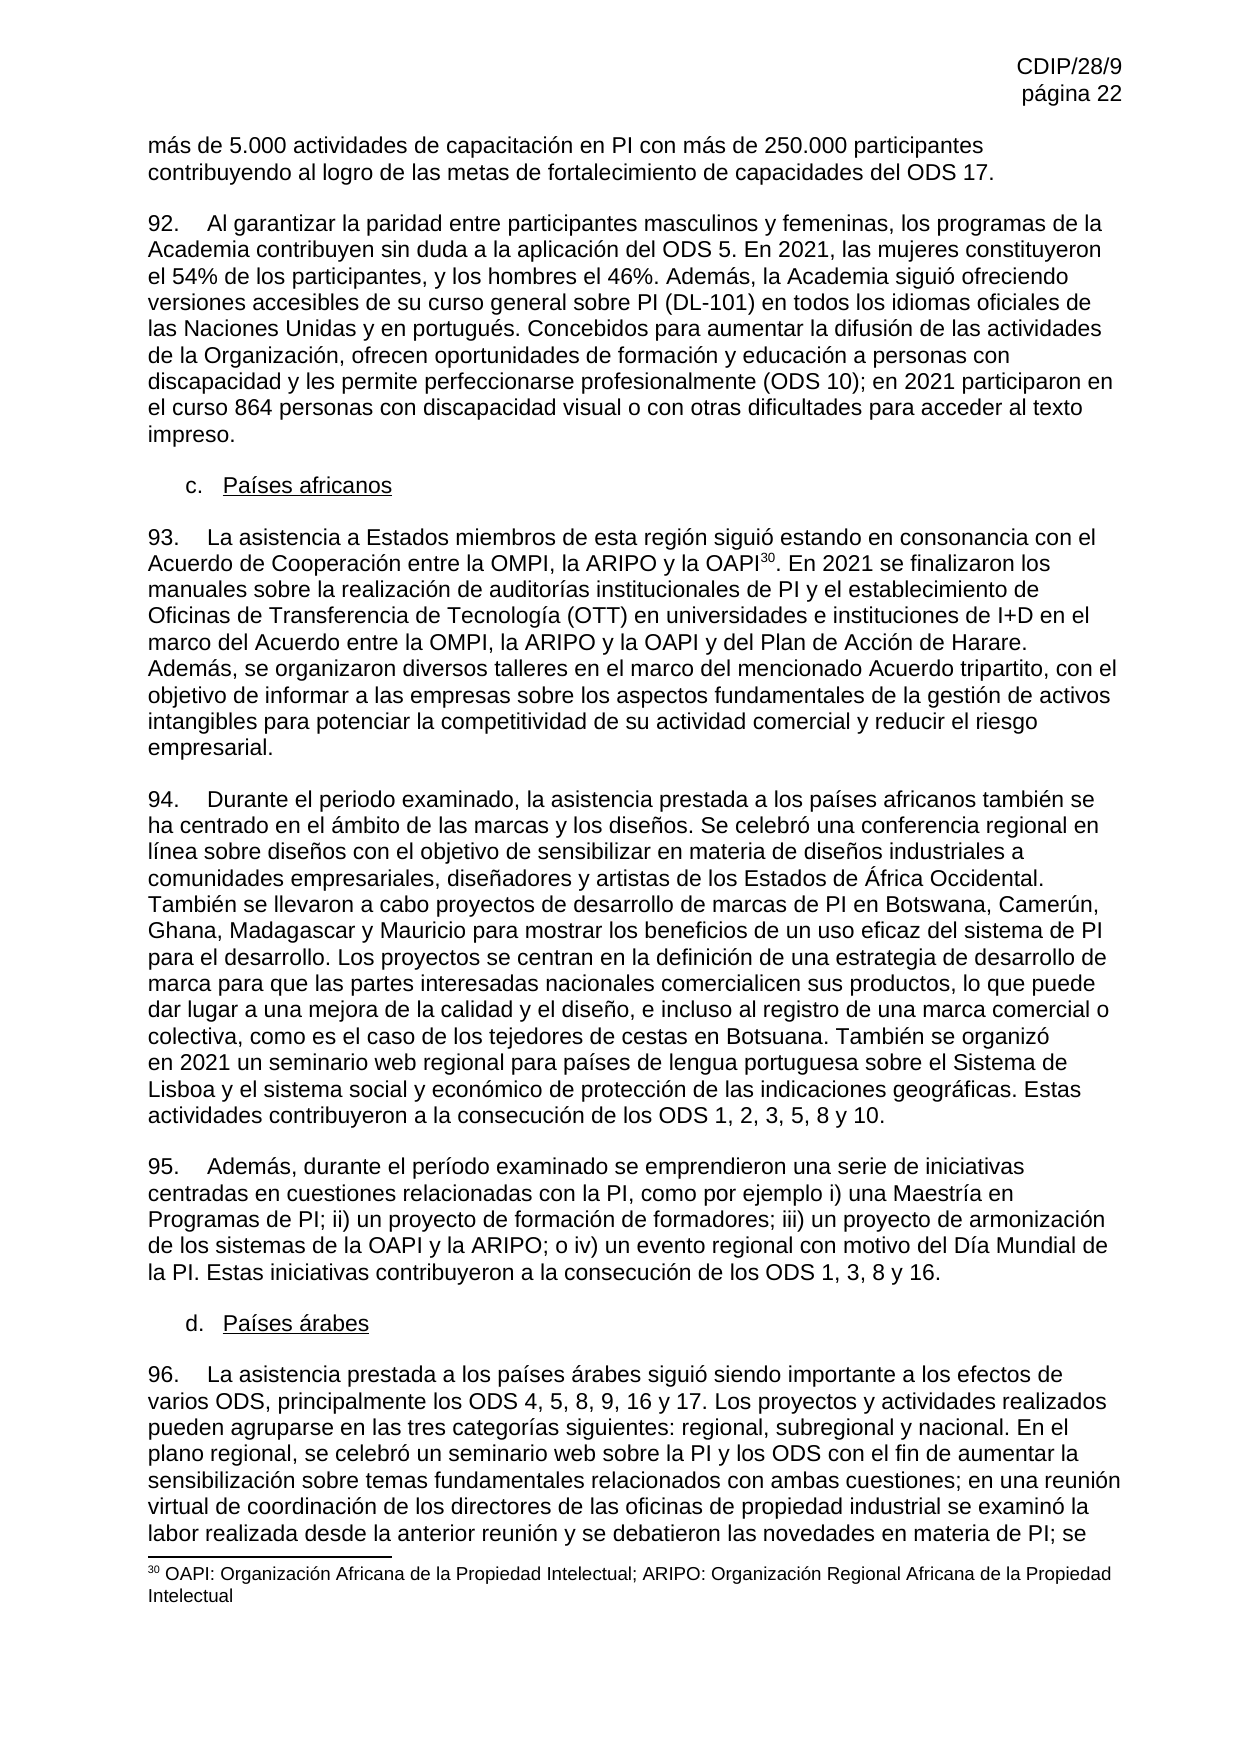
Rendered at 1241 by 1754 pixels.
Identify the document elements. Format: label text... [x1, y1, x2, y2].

list La asistencia a Estados miembros de esta región siguió estando en consonancia con el Acuerdo de Cooperación entre la OMPI, la ARIPO y la OAPI. En 2021 se finalizaron los manuales sobre la realización de auditorías institucionales de PI y el establecimiento de Oficinas de Transferencia de Tecnología (OTT) en universidades e instituciones de I+D en el marco del Acuerdo entre la OMPI, la ARIPO y la OAPI y del Plan de Acción de Harare. Además, se organizaron diversos talleres en el marco del mencionado Acuerdo tripartito, con el objetivo de informar a las empresas sobre los aspectos fundamentales de la gestión de activos intangibles para potenciar la competitividad de su actividad comercial y reducir el riesgo empresarial. [148, 523, 1122, 761]
list Además, durante el período examinado se emprendieron una serie de iniciativas centradas en cuestiones relacionadas con la PI, como por ejemplo i) una Maestría en Programas de PI; ii) un proyecto de formación de formadores; iii) un proyecto de armonización de los sistemas de la OAPI y la ARIPO; o iv) un evento regional con motivo del Día Mundial de la PI. Estas iniciativas contribuyeron a la consecución de los ODS 1, 3, 8 y 16. [148, 1153, 1122, 1285]
list Al garantizar la paridad entre participantes masculinos y femeninas, los programas de la Academia contribuyen sin duda a la aplicación del ODS 5. En 2021, las mujeres constituyeron el 54% de los participantes, y los hombres el 46%. Además, la Academia siguió ofreciendo versiones accesibles de su curso general sobre PI (DL-101) en todos los idiomas oficiales de las Naciones Unidas y en portugués. Concebidos para aumentar la difusión de las actividades de la Organización, ofrecen oportunidades de formación y educación a personas con discapacidad y les permite perfeccionarse profesionalmente (ODS 10); en 2021 participaron en el curso 864 personas con discapacidad visual o con otras dificultades para acceder al texto impreso. [148, 210, 1122, 447]
subtitle Países africanos [185, 472, 1122, 498]
subtitle Países árabes [185, 1310, 1122, 1336]
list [148, 1361, 1122, 1546]
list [148, 132, 1122, 185]
list Durante el periodo examinado, la asistencia prestada a los países africanos también se ha centrado en el ámbito de las marcas y los diseños. Se celebró una conferencia regional en línea sobre diseños con el objetivo de sensibilizar en materia de diseños industriales a comunidades empresariales, diseñadores y artistas de los Estados de África Occidental. También se llevaron a cabo proyectos de desarrollo de marcas de PI en Botswana, Camerún, Ghana, Madagascar y Mauricio para mostrar los beneficios de un uso eficaz del sistema de PI para el desarrollo. Los proyectos se centran en la definición de una estrategia de desarrollo de marca para que las partes interesadas nacionales comercialicen sus productos, lo que puede dar lugar a una mejora de la calidad y el diseño, e incluso al registro de una marca comercial o colectiva, como es el caso de los tejedores de cestas en Botsuana. También se organizó en 2021 un seminario web regional para países de lengua portuguesa sobre el Sistema de Lisboa y el sistema social y económico de protección de las indicaciones geográficas. Estas actividades contribuyeron a la consecución de los ODS 1, 2, 3, 5, 8 y 10. [148, 786, 1122, 1128]
